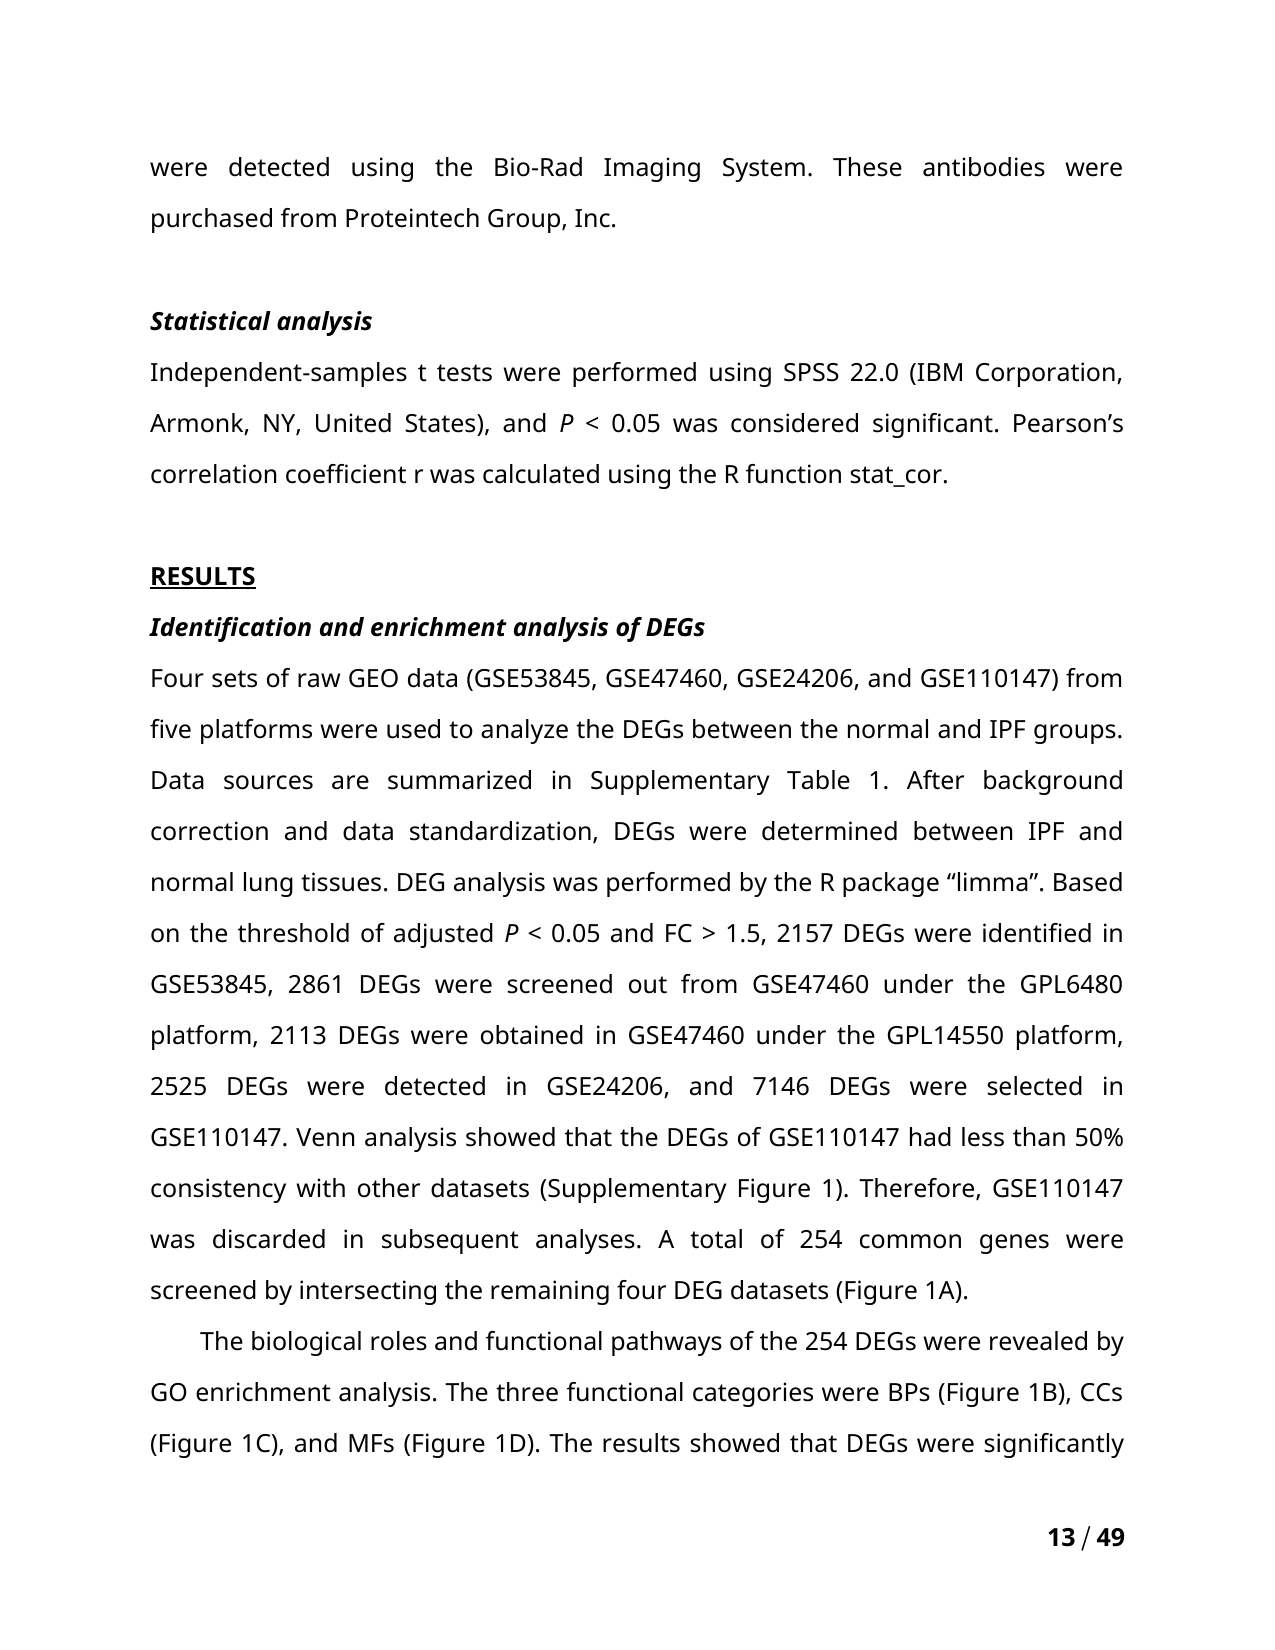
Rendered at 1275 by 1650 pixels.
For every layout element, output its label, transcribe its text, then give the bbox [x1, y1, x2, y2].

text Statistical analysis [150, 303, 1125, 337]
text Four sets of raw GEO data (GSE53845, GSE47460, GSE24206, and GSE110147) from five platforms were used to analyze the DEGs between the normal and IPF groups. Data sources are summarized in Supplementary Table 1. After background correction and data standardization, DEGs were determined between IPF and normal lung tissues. DEG analysis was performed by the R package “limma”. Based on the threshold of adjusted P < 0.05 and FC > 1.5, 2157 DEGs were identified in GSE53845, 2861 DEGs were screened out from GSE47460 under the GPL6480 platform, 2113 DEGs were obtained in GSE47460 under the GPL14550 platform, 2525 DEGs were detected in GSE24206, and 7146 DEGs were selected in GSE110147. Venn analysis showed that the DEGs of GSE110147 had less than 50% consistency with other datasets (Supplementary Figure 1). Therefore, GSE110147 was discarded in subsequent analyses. A total of 254 common genes were screened by intersecting the remaining four DEG datasets (Figure 1A). [150, 660, 1125, 1307]
text Independent-samples t tests were performed using SPSS 22.0 (IBM Corporation, Armonk, NY, United States), and P < 0.05 was considered significant. Pearson’s correlation coefficient r was calculated using the R function stat_cor. [150, 354, 1125, 490]
text Identification and enrichment analysis of DEGs [150, 609, 1125, 643]
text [150, 150, 1125, 235]
text RESULTS [150, 558, 1125, 592]
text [150, 1324, 1125, 1460]
